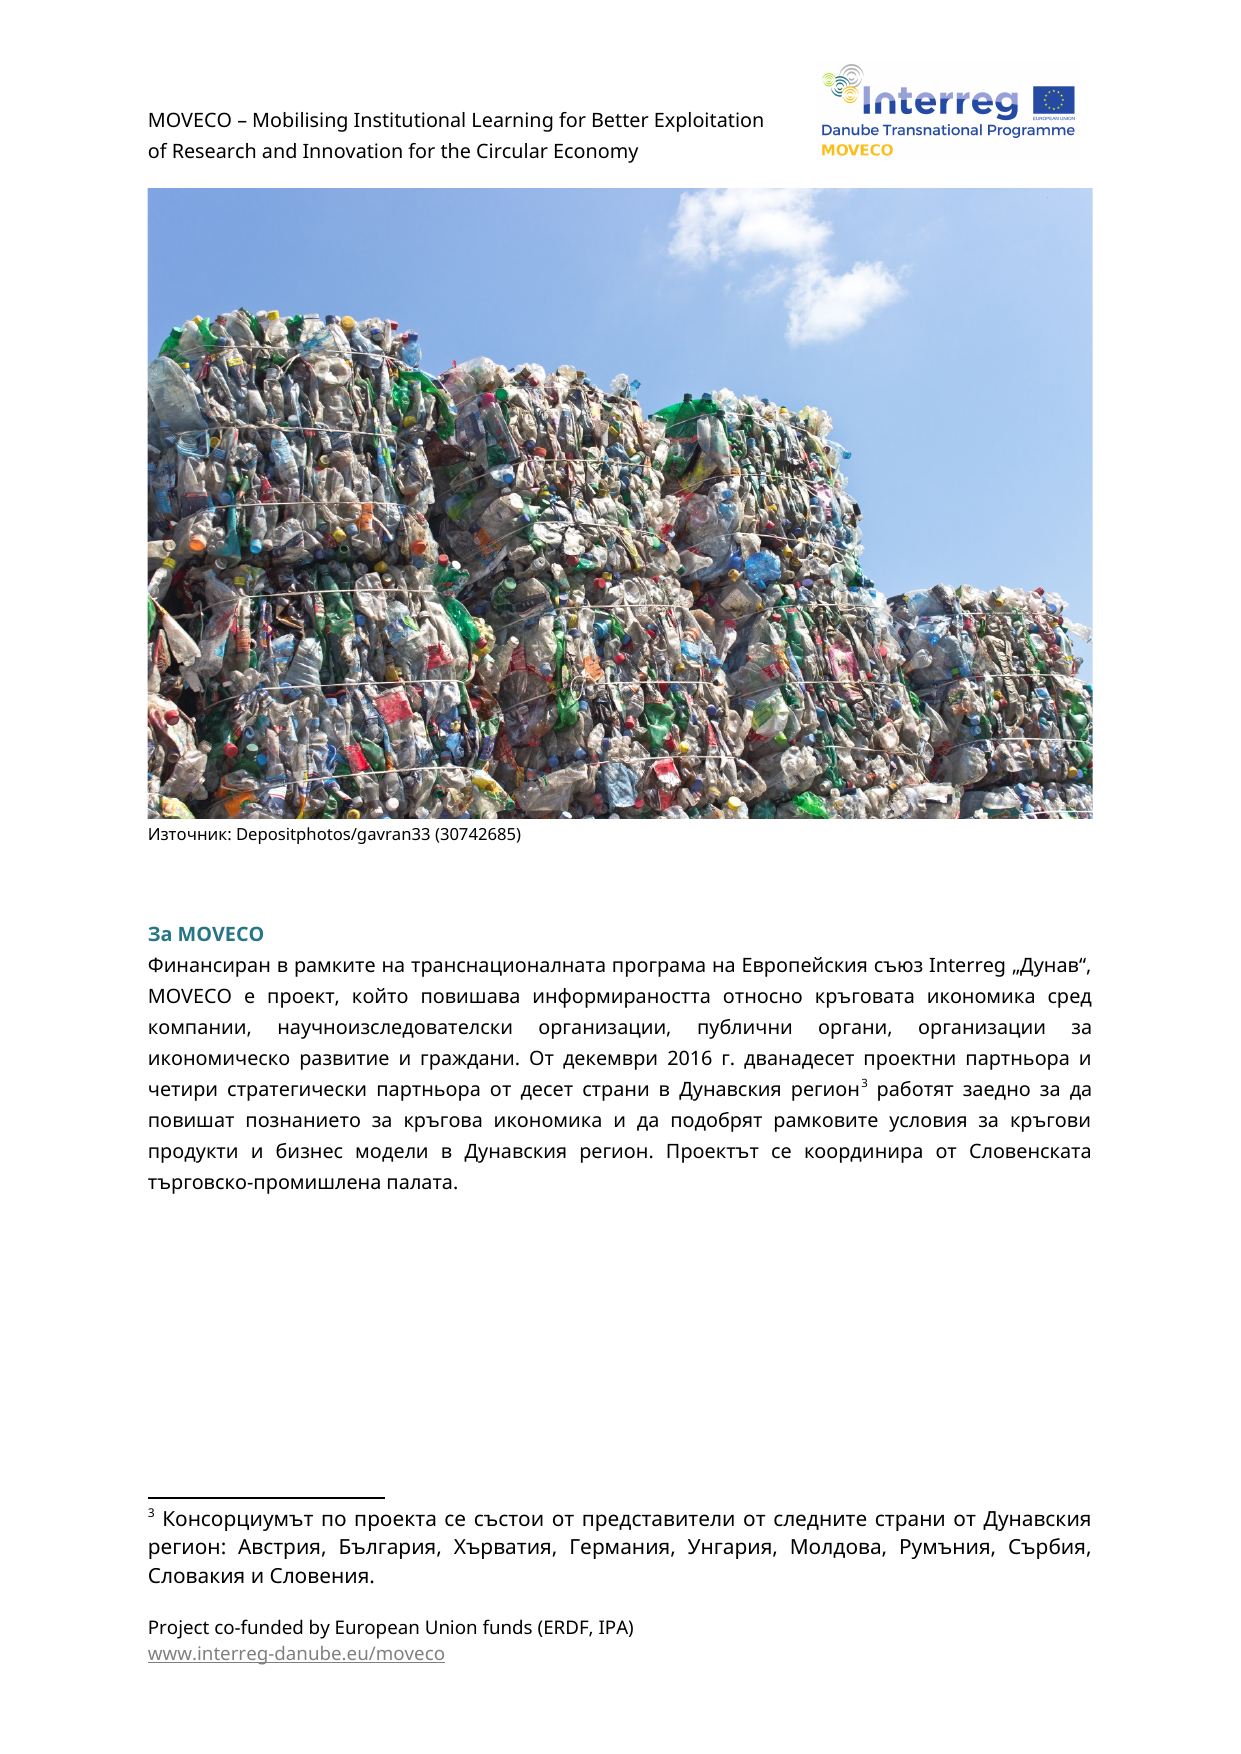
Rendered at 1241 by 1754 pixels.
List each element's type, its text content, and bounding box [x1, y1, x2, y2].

picture [815, 61, 1082, 162]
text Финансиран в рамките на транснационалната програма на Европейския съюз Interreg „Дунав“, MOVECO е проект, който повишава информираността относно кръговата икономика сред компании, научноизследователски организации, публични органи, организации за икономическо развитие и граждани. От декември 2016 г. дванадесет проектни партньора и четири стратегически партньора от десет страни в Дунавския регион работят заедно за да повишат познанието за кръгова икономика и да подобрят рамковите условия за кръгови продукти и бизнес модели в Дунавския регион. Проектът се координира от Словенската търговско-промишлена палата. [148, 952, 1093, 1195]
subtitle За MOVECO [148, 921, 1093, 948]
text Източник: Depositphotos/gavran33 (30742685) [148, 819, 1093, 845]
picture [147, 188, 1093, 819]
